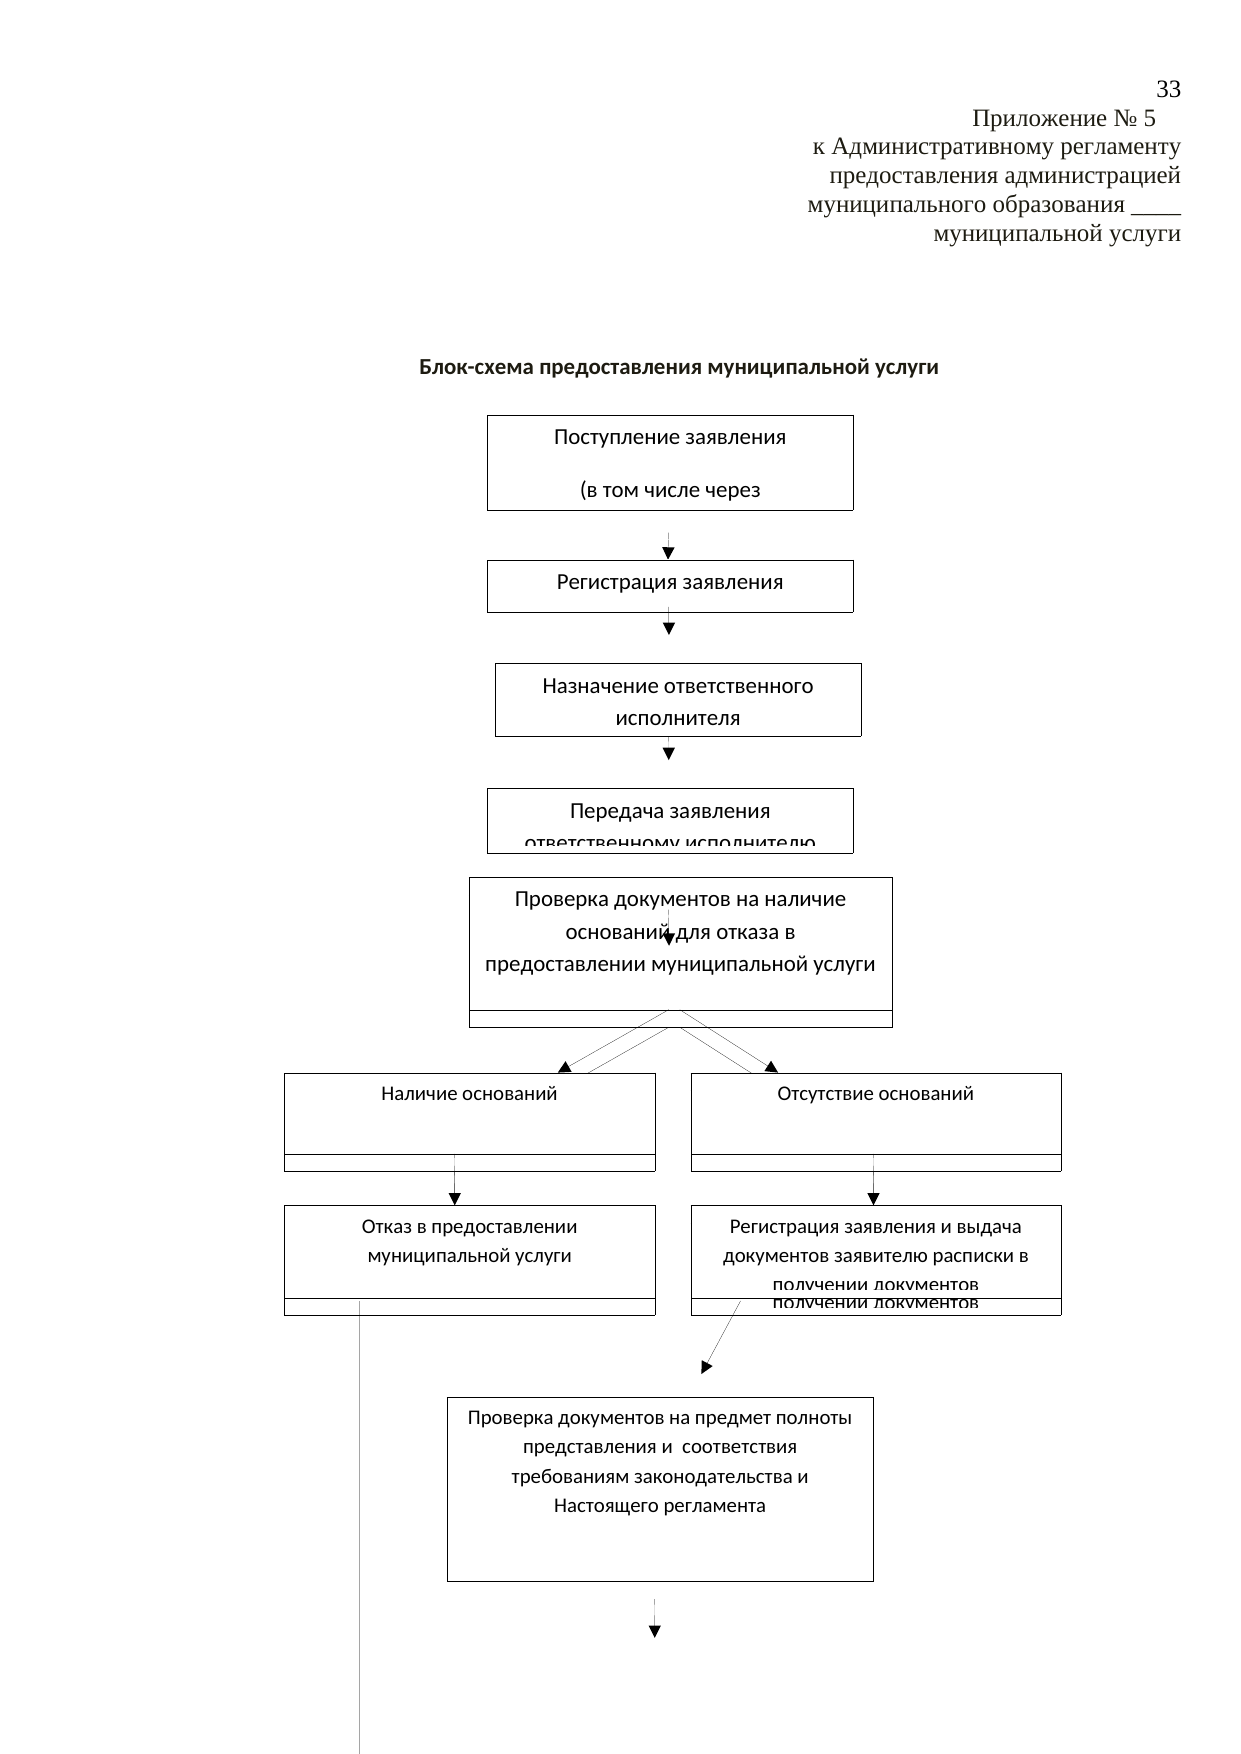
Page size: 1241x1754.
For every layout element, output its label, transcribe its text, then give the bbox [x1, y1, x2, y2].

text Приложение № 5 [177, 103, 1181, 131]
text муниципальной услуги [118, 218, 1181, 246]
text к Административному регламенту [118, 131, 1181, 160]
text Блок-схема предоставления муниципальной услуги [177, 352, 1181, 380]
text муниципального образования ____ [118, 189, 1181, 218]
text предоставления администрацией [118, 160, 1181, 189]
